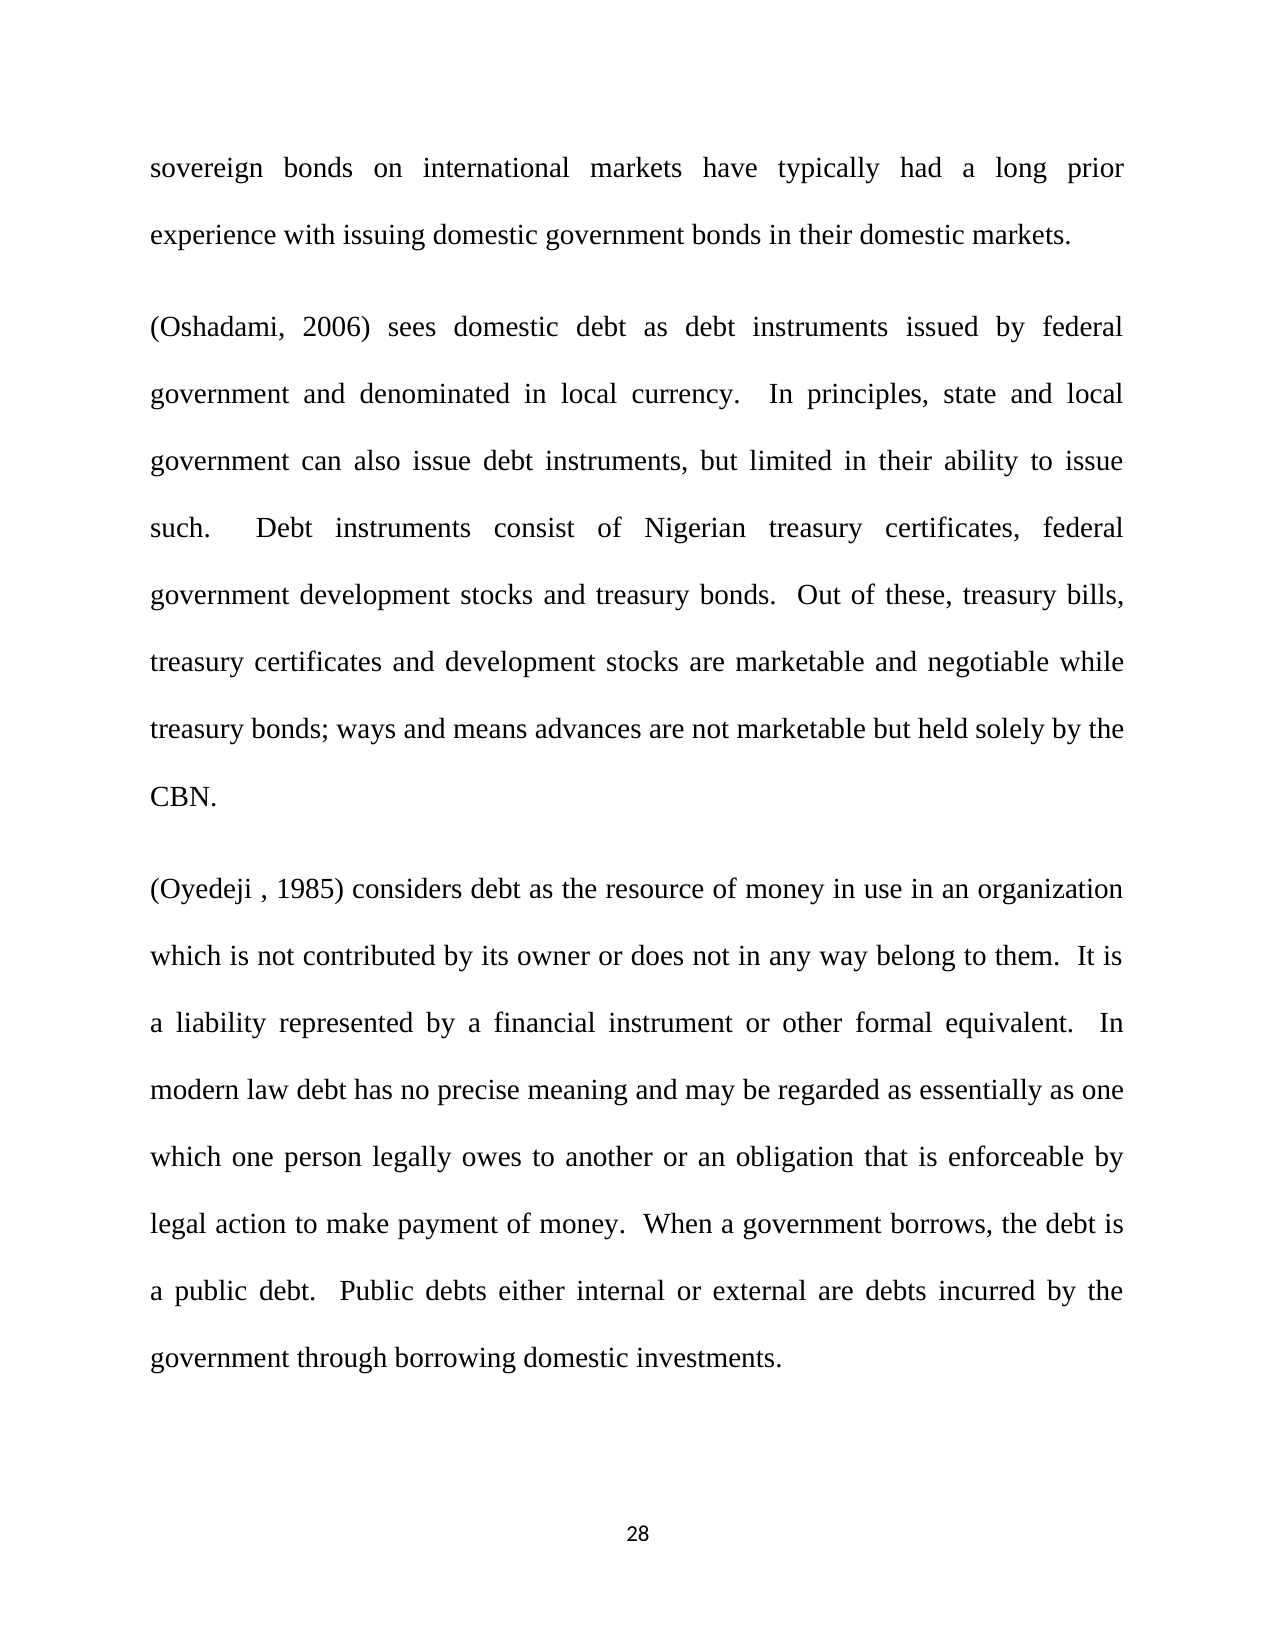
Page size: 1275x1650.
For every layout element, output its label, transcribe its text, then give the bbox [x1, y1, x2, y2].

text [150, 150, 1125, 251]
text (Oshadami, 2006) sees domestic debt as debt instruments issued by federal government and denominated in local currency. In principles, state and local government can also issue debt instruments, but limited in their ability to issue such. Debt instruments consist of Nigerian treasury certificates, federal government development stocks and treasury bonds. Out of these, treasury bills, treasury certificates and development stocks are marketable and negotiable while treasury bonds; ways and means advances are not marketable but held solely by the CBN. [150, 309, 1125, 812]
text (Oyedeji , 1985) considers debt as the resource of money in use in an organization which is not contributed by its owner or does not in any way belong to them. It is a liability represented by a financial instrument or other formal equivalent. In modern law debt has no precise meaning and may be regarded as essentially as one which one person legally owes to another or an obligation that is enforceable by legal action to make payment of money. When a government borrows, the debt is a public debt. Public debts either internal or external are debts incurred by the government through borrowing domestic investments. [150, 871, 1125, 1374]
